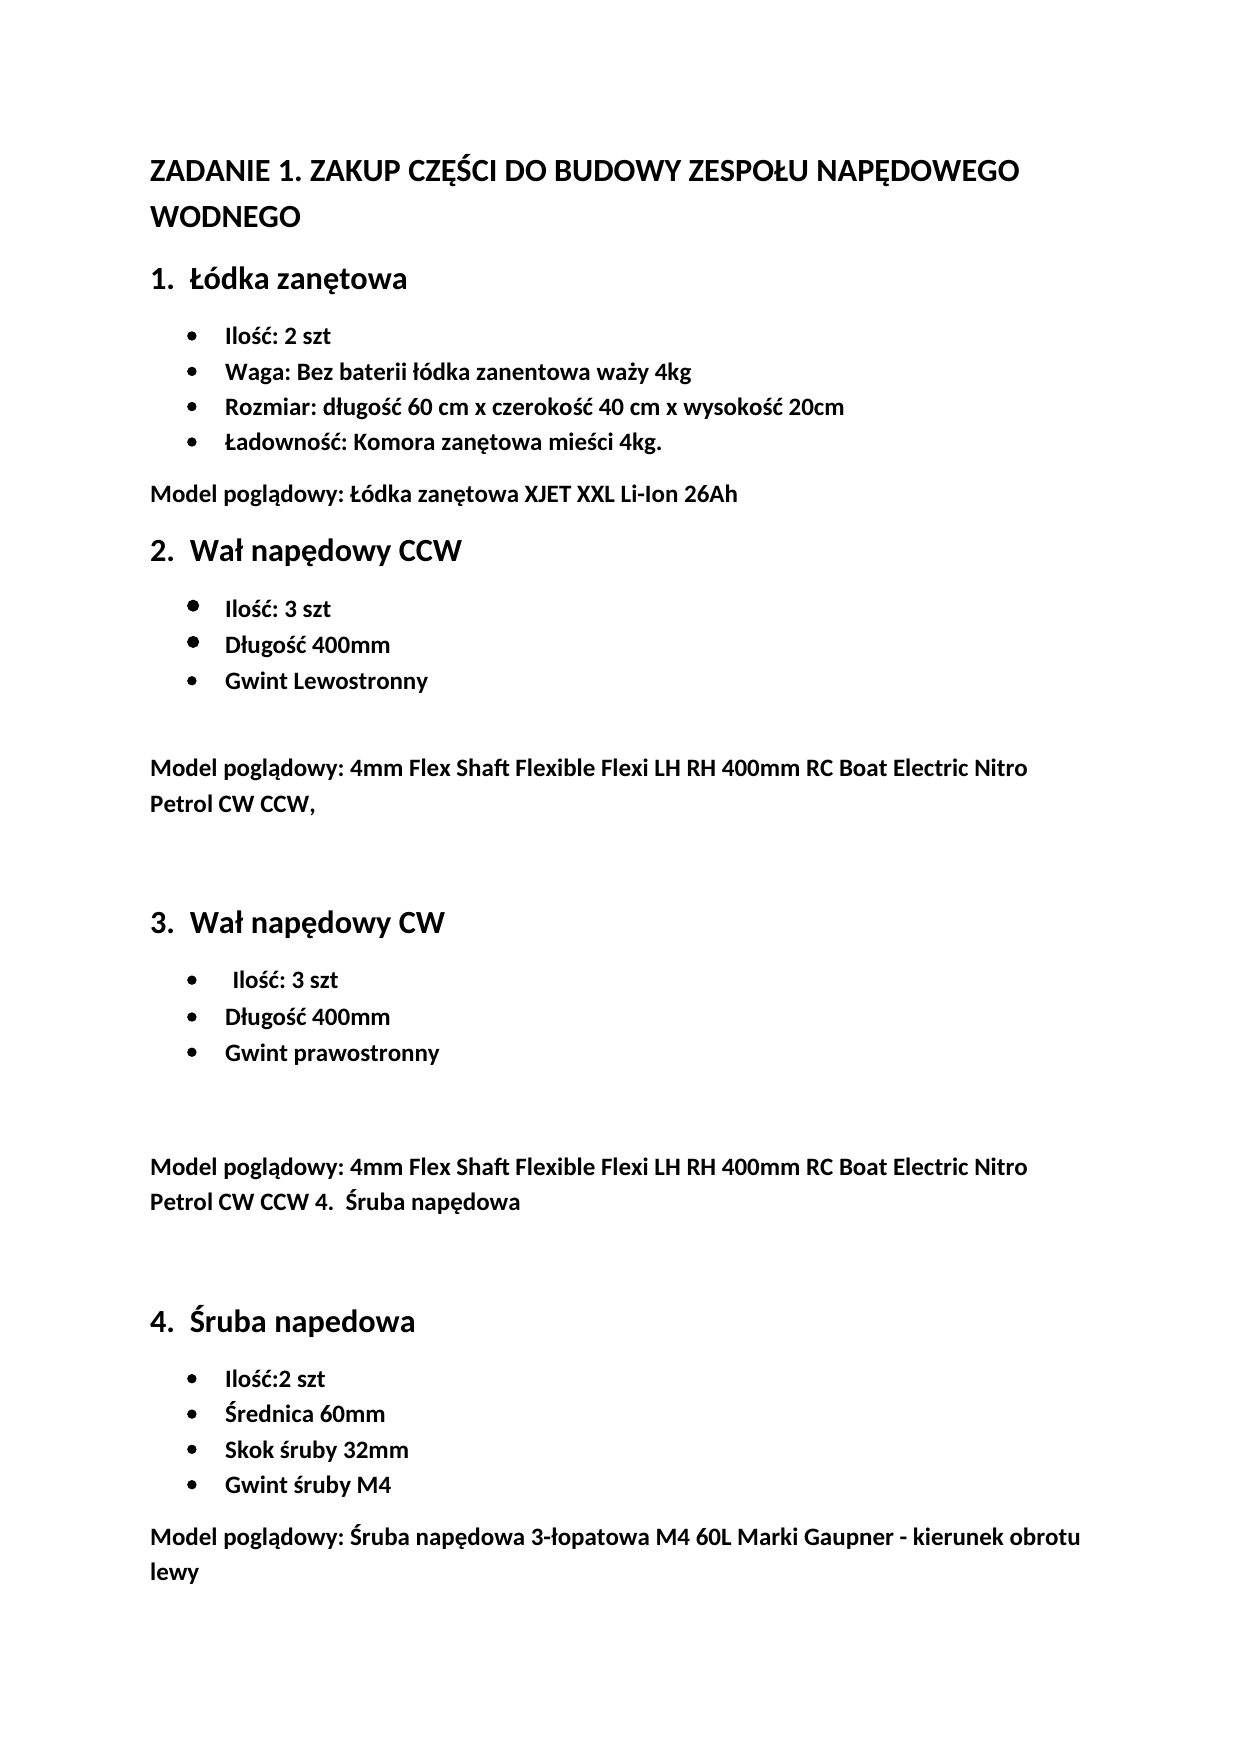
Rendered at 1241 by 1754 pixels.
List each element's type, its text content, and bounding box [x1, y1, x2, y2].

text Model poglądowy: Łódka zanętowa XJET XXL Li-Ion 26Ah [150, 478, 1090, 509]
text 4. Śruba napedowa [150, 1301, 1090, 1340]
list Ilość: 3 szt [187, 593, 1090, 624]
list Gwint Lewostronny [187, 665, 1090, 696]
list Gwint śruby M4 [187, 1469, 1090, 1500]
list Gwint prawostronny [187, 1037, 1090, 1067]
text 3. Wał napędowy CW [150, 902, 1090, 942]
list Ładowność: Komora zanętowa mieści 4kg. [187, 426, 1090, 457]
list Rozmiar: długość 60 cm x czerokość 40 cm x wysokość 20cm [187, 391, 1090, 422]
list Długość 400mm [187, 629, 1090, 660]
list Skok śruby 32mm [187, 1434, 1090, 1464]
text Model poglądowy: Śruba napędowa 3-łopatowa M4 60L Marki Gaupner - kierunek obrotu lewy [150, 1521, 1090, 1587]
text 1. Łódka zanętowa [150, 258, 1090, 298]
text Model poglądowy: 4mm Flex Shaft Flexible Flexi LH RH 400mm RC Boat Electric Nitro Petrol CW CCW 4. Śruba napędowa [150, 1151, 1090, 1217]
list Ilość:2 szt [187, 1363, 1090, 1394]
text ZADANIE 1. ZAKUP CZĘŚCI DO BUDOWY ZESPOŁU NAPĘDOWEGO WODNEGO [150, 150, 1090, 235]
list Waga: Bez baterii łódka zanentowa waży 4kg [187, 356, 1090, 386]
list Długość 400mm [187, 1001, 1090, 1032]
list Ilość: 2 szt [187, 321, 1090, 351]
text 2. Wał napędowy CCW [150, 530, 1090, 570]
text Model poglądowy: 4mm Flex Shaft Flexible Flexi LH RH 400mm RC Boat Electric Nitro Petrol CW CCW, [150, 753, 1090, 818]
list Średnica 60mm [187, 1398, 1090, 1429]
list Ilość: 3 szt [187, 965, 1090, 995]
